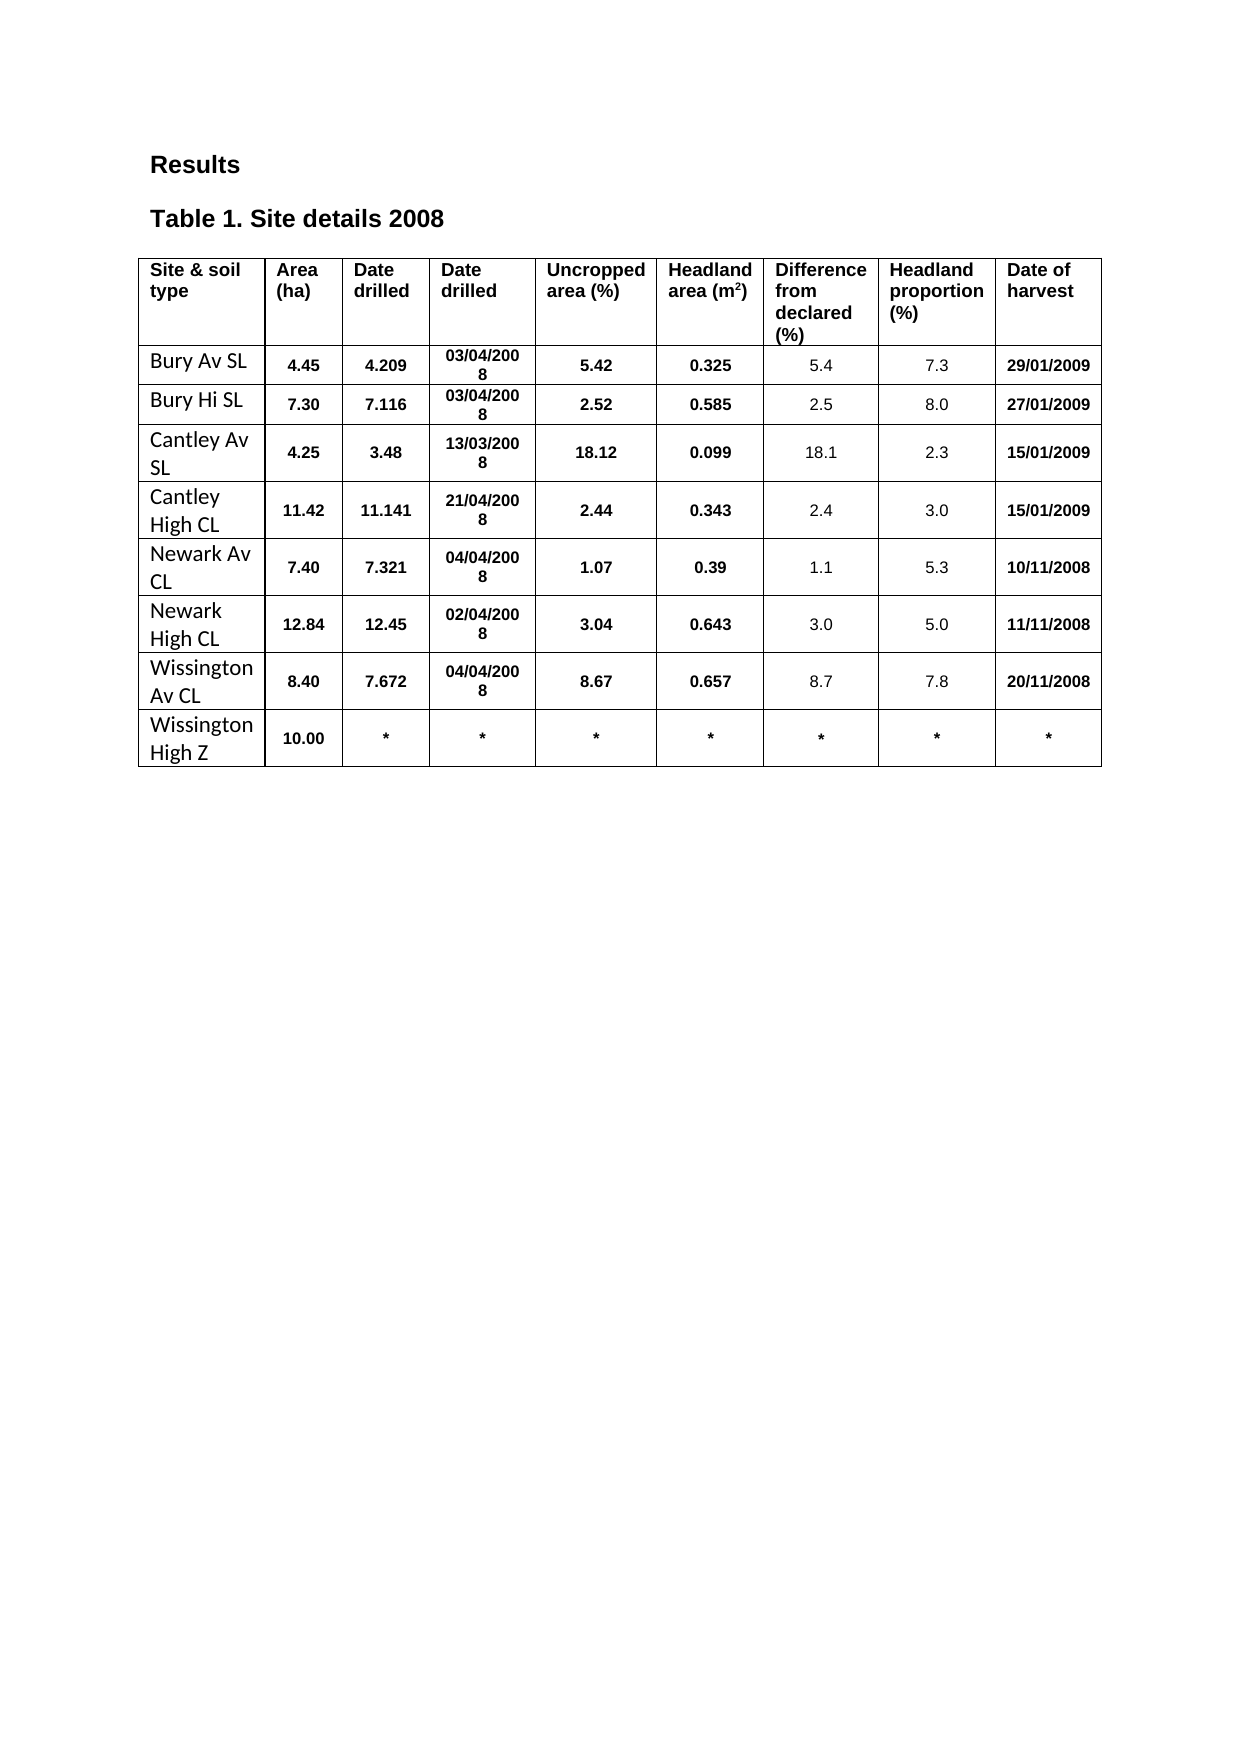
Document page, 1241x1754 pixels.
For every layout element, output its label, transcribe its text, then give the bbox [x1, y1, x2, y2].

table_cell * [879, 710, 995, 766]
table_header Headland proportion (%) [879, 259, 995, 345]
table_cell 2.4 [764, 482, 878, 538]
table_cell 5.3 [879, 539, 995, 595]
table_cell Cantley Av SL [139, 425, 264, 481]
table_cell 5.42 [536, 346, 656, 384]
table_cell 03/04/2008 [430, 385, 535, 424]
table_cell 2.3 [879, 425, 995, 481]
table_cell 10.00 [266, 710, 342, 766]
table_cell 5.0 [879, 596, 995, 652]
table_header Date drilled [343, 259, 429, 345]
table_cell 7.40 [266, 539, 342, 595]
table_cell 5.4 [764, 346, 878, 384]
table_cell 21/04/2008 [430, 482, 535, 538]
table_cell 3.04 [536, 596, 656, 652]
table_cell 8.40 [266, 653, 342, 709]
table_cell 7.116 [343, 385, 429, 424]
table_cell 11/11/2008 [996, 596, 1101, 652]
table_header Area (ha) [266, 259, 342, 345]
table_cell 0.643 [657, 596, 763, 652]
table_cell 0.585 [657, 385, 763, 424]
text Results [150, 150, 1090, 179]
table_cell 0.657 [657, 653, 763, 709]
table_header Difference from declared (%) [764, 259, 878, 345]
text Table 1. Site details 2008 [150, 204, 1090, 233]
table_cell 4.209 [343, 346, 429, 384]
table_cell 03/04/2008 [430, 346, 535, 384]
table_cell 18.1 [764, 425, 878, 481]
table_cell Wissington High Z [139, 710, 264, 766]
table_cell * [657, 710, 763, 766]
table_cell 15/01/2009 [996, 425, 1101, 481]
table_cell 13/03/2008 [430, 425, 535, 481]
table_header Site & soil type [139, 259, 264, 345]
table_cell 15/01/2009 [996, 482, 1101, 538]
table_cell 7.8 [879, 653, 995, 709]
table_cell * [343, 710, 429, 766]
table_cell 04/04/2008 [430, 539, 535, 595]
table_cell Newark High CL [139, 596, 264, 652]
table_cell 4.45 [266, 346, 342, 384]
table_cell 2.52 [536, 385, 656, 424]
table_cell 7.30 [266, 385, 342, 424]
table_cell 2.5 [764, 385, 878, 424]
table_cell Cantley High CL [139, 482, 264, 538]
table_cell 3.0 [879, 482, 995, 538]
table_cell 1.07 [536, 539, 656, 595]
table_header Headland area (m2) [657, 259, 763, 345]
table_cell 0.099 [657, 425, 763, 481]
table_cell Wissington Av CL [139, 653, 264, 709]
table_cell 11.42 [266, 482, 342, 538]
table_cell 7.321 [343, 539, 429, 595]
table_header Date of harvest [996, 259, 1101, 345]
table_header Date drilled [430, 259, 535, 345]
table_cell * [764, 710, 878, 766]
table_cell 4.25 [266, 425, 342, 481]
table_cell 0.343 [657, 482, 763, 538]
table_cell 04/04/2008 [430, 653, 535, 709]
table_cell 3.0 [764, 596, 878, 652]
table_cell 3.48 [343, 425, 429, 481]
table_cell Newark Av CL [139, 539, 264, 595]
table_header Uncropped area (%) [536, 259, 656, 345]
table_cell 0.325 [657, 346, 763, 384]
table_cell Bury Av SL [139, 346, 264, 384]
table_cell 12.45 [343, 596, 429, 652]
table_cell 7.3 [879, 346, 995, 384]
table_cell 1.1 [764, 539, 878, 595]
table_cell 8.67 [536, 653, 656, 709]
table_cell 20/11/2008 [996, 653, 1101, 709]
table_cell 18.12 [536, 425, 656, 481]
table_cell 10/11/2008 [996, 539, 1101, 595]
table_cell 02/04/2008 [430, 596, 535, 652]
table_cell * [536, 710, 656, 766]
table_cell 27/01/2009 [996, 385, 1101, 424]
table_cell 0.39 [657, 539, 763, 595]
table_cell 8.7 [764, 653, 878, 709]
table_cell 29/01/2009 [996, 346, 1101, 384]
table_cell 8.0 [879, 385, 995, 424]
table_cell 7.672 [343, 653, 429, 709]
table_cell Bury Hi SL [139, 385, 264, 424]
table_cell * [430, 710, 535, 766]
table_cell 11.141 [343, 482, 429, 538]
table_cell * [996, 710, 1101, 766]
table_cell 2.44 [536, 482, 656, 538]
table_cell 12.84 [266, 596, 342, 652]
